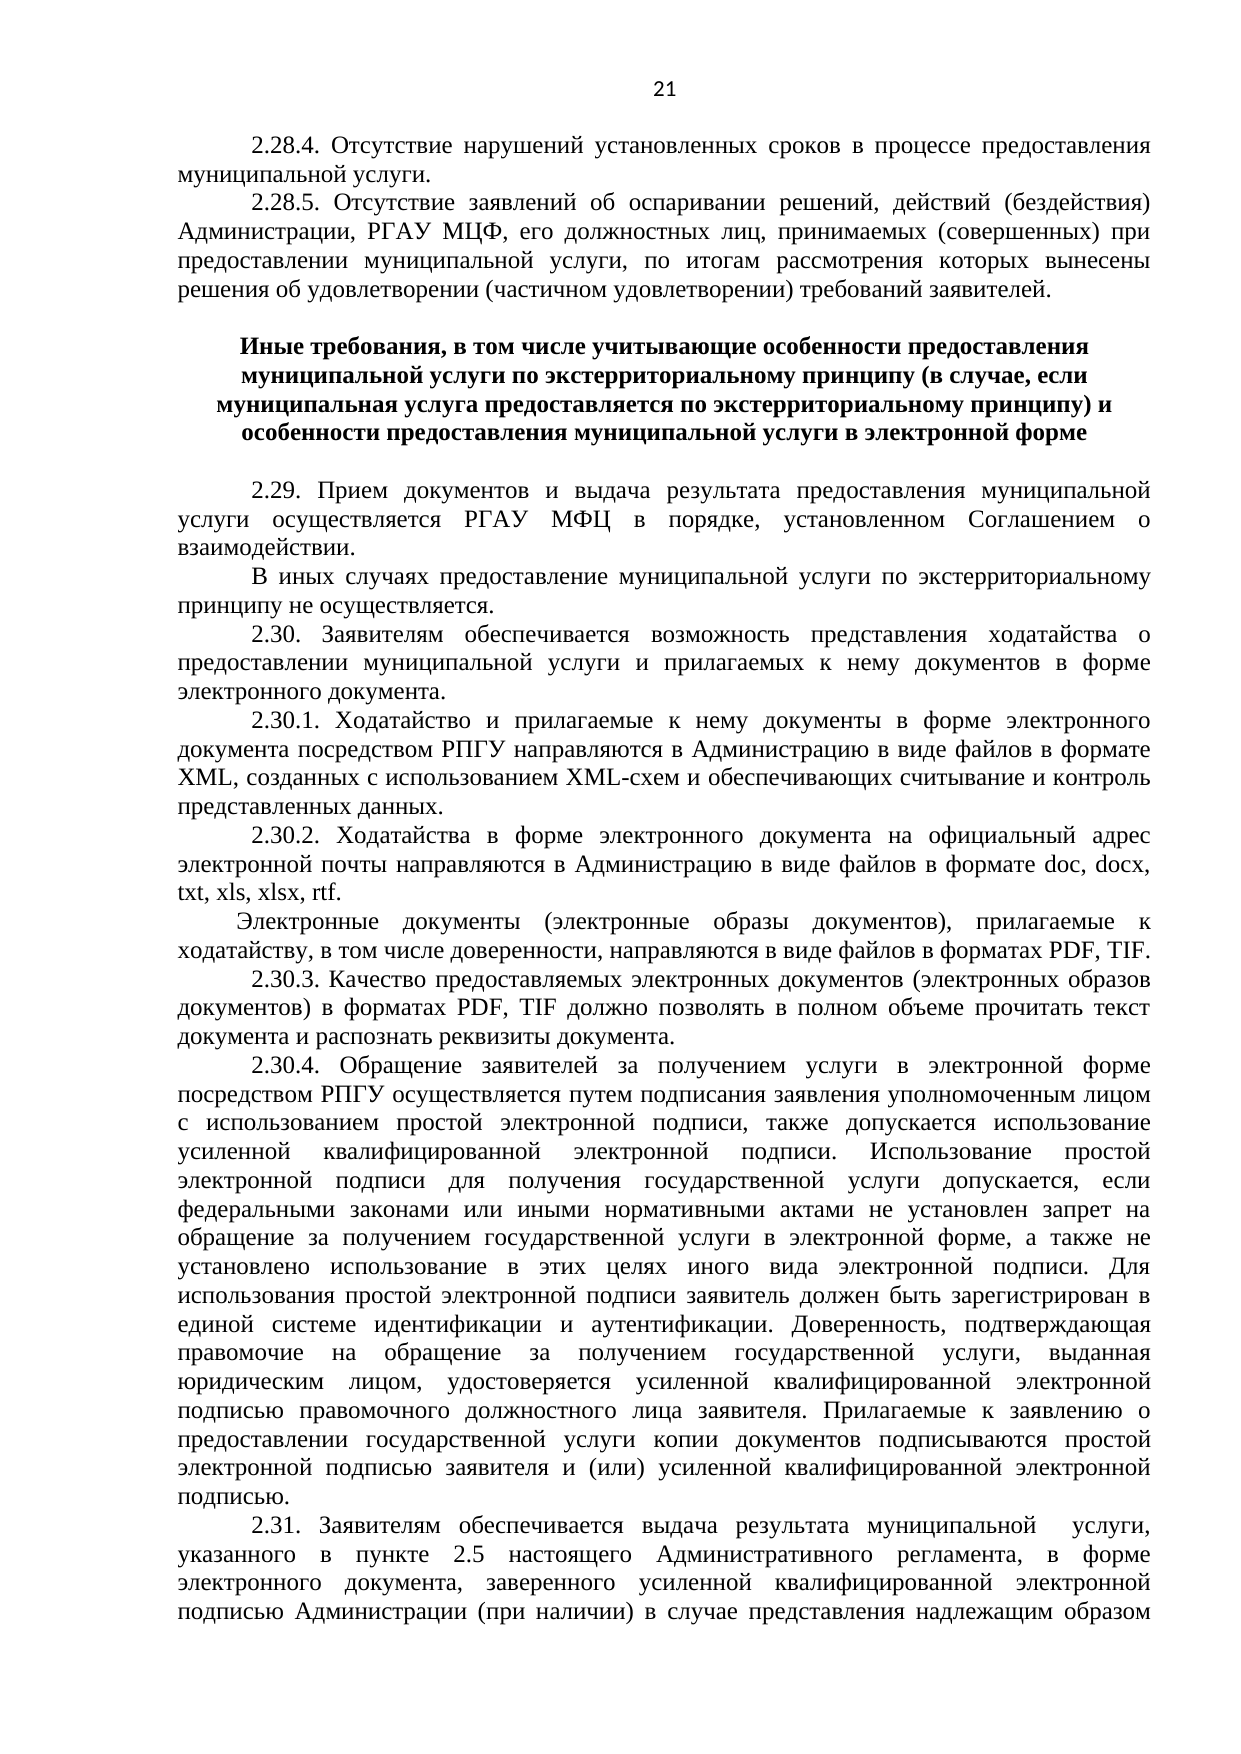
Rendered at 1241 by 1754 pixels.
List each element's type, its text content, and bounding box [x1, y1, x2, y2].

text 2.30.2. Ходатайства в форме электронного документа на официальный адрес электронной почты направляются в Администрацию в виде файлов в формате doc, docx, txt, xls, xlsx, rtf. [177, 820, 1152, 906]
text 2.30.1. Ходатайство и прилагаемые к нему документы в форме электронного документа посредством РПГУ направляются в Администрацию в виде файлов в формате XML, созданных с использованием XML-схем и обеспечивающих считывание и контроль представленных данных. [177, 705, 1152, 820]
text В иных случаях предоставление муниципальной услуги по экстерриториальному принципу не осуществляется. [177, 561, 1152, 619]
text 2.29. Прием документов и выдача результата предоставления муниципальной услуги осуществляется РГАУ МФЦ в порядке, установленном Соглашением о взаимодействии. [177, 475, 1152, 561]
text 2.30.4. Обращение заявителей за получением услуги в электронной форме посредством РПГУ осуществляется путем подписания заявления уполномоченным лицом с использованием простой электронной подписи, также допускается использование усиленной квалифицированной электронной подписи. Использование простой электронной подписи для получения государственной услуги допускается, если федеральными законами или иными нормативными актами не установлен запрет на обращение за получением государственной услуги в электронной форме, а также не установлено использование в этих целях иного вида электронной подписи. Для использования простой электронной подписи заявитель должен быть зарегистрирован в единой системе идентификации и аутентификации. Доверенность, подтверждающая правомочие на обращение за получением государственной услуги, выданная юридическим лицом, удостоверяется усиленной квалифицированной электронной подписью правомочного должностного лица заявителя. Прилагаемые к заявлению о предоставлении государственной услуги копии документов подписываются простой электронной подписью заявителя и (или) усиленной квалифицированной электронной подписью. [177, 1050, 1152, 1510]
text 2.30.3. Качество предоставляемых электронных документов (электронных образов документов) в форматах PDF, TIF должно позволять в полном объеме прочитать текст документа и распознать реквизиты документа. [177, 964, 1152, 1050]
text 2.28.4. Отсутствие нарушений установленных сроков в процессе предоставления муниципальной услуги. [177, 130, 1152, 187]
text Иные требования, в том числе учитывающие особенности предоставления муниципальной услуги по экстерриториальному принципу (в случае, если муниципальная услуга предоставляется по экстерриториальному принципу) и особенности предоставления муниципальной услуги в электронной форме [177, 331, 1152, 446]
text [177, 1510, 1152, 1625]
text 2.30. Заявителям обеспечивается возможность представления ходатайства о предоставлении муниципальной услуги и прилагаемых к нему документов в форме электронного документа. [177, 619, 1152, 705]
text 2.28.5. Отсутствие заявлений об оспаривании решений, действий (бездействия) Администрации, РГАУ МЦФ, его должностных лиц, принимаемых (совершенных) при предоставлении муниципальной услуги, по итогам рассмотрения которых вынесены решения об удовлетворении (частичном удовлетворении) требований заявителей. [177, 187, 1152, 302]
text Электронные документы (электронные образы документов), прилагаемые к ходатайству, в том числе доверенности, направляются в виде файлов в форматах PDF, TIF. [177, 906, 1152, 964]
